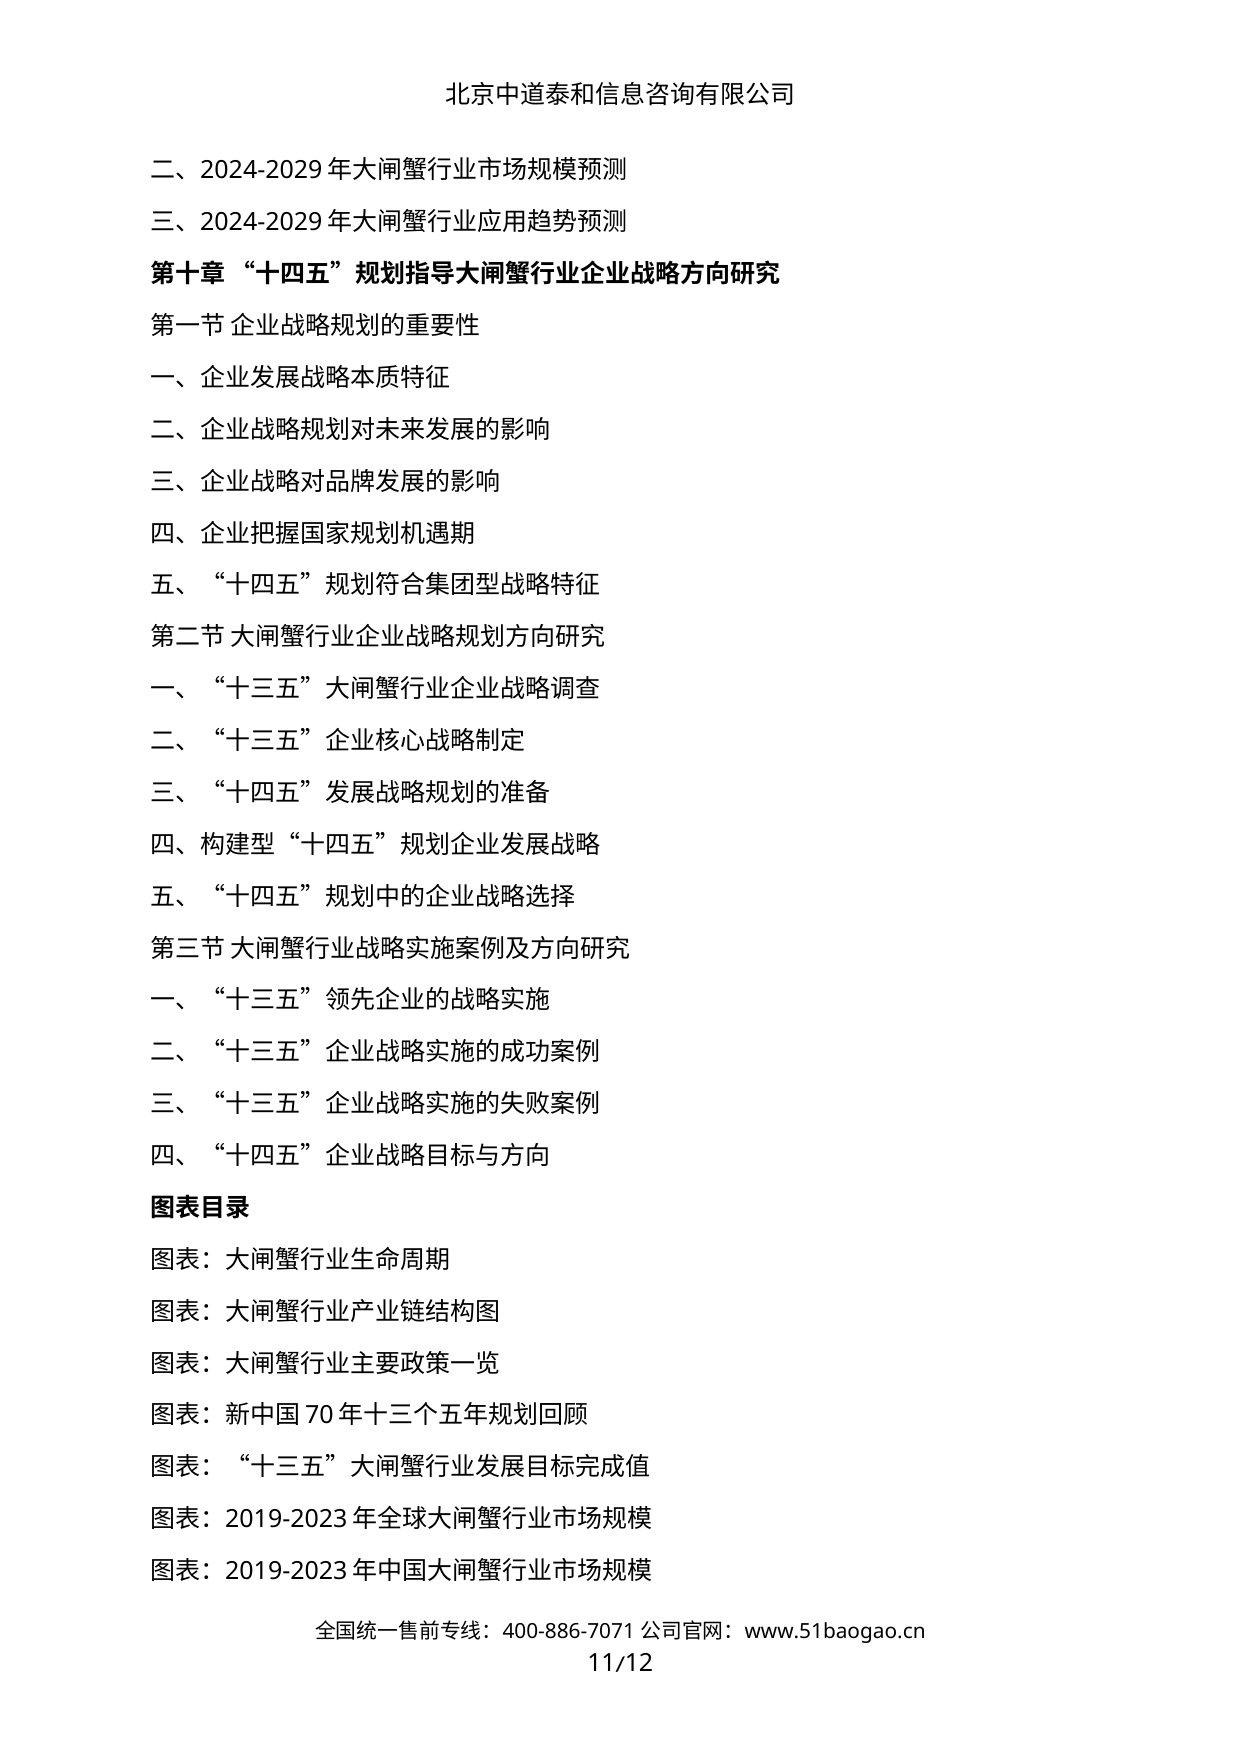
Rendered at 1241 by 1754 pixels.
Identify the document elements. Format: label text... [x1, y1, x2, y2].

text 图表目录 [150, 1187, 1090, 1224]
text 一、“十三五”领先企业的战略实施 [150, 980, 1090, 1016]
text 三、“十四五”发展战略规划的准备 [150, 772, 1090, 809]
text 一、企业发展战略本质特征 [150, 357, 1090, 394]
text 图表：新中国70年十三个五年规划回顾 [150, 1395, 1090, 1431]
text 四、构建型“十四五”规划企业发展战略 [150, 824, 1090, 861]
text 图表：大闸蟹行业产业链结构图 [150, 1291, 1090, 1327]
text 二、“十三五”企业核心战略制定 [150, 721, 1090, 757]
text 第三节 大闸蟹行业战略实施案例及方向研究 [150, 928, 1090, 964]
text 三、2024-2029年大闸蟹行业应用趋势预测 [150, 202, 1090, 238]
text 三、“十三五”企业战略实施的失败案例 [150, 1084, 1090, 1120]
text 四、企业把握国家规划机遇期 [150, 513, 1090, 549]
text 五、“十四五”规划符合集团型战略特征 [150, 565, 1090, 601]
text 第一节 企业战略规划的重要性 [150, 306, 1090, 342]
text 图表：“十三五”大闸蟹行业发展目标完成值 [150, 1447, 1090, 1483]
text 三、企业战略对品牌发展的影响 [150, 461, 1090, 497]
text 图表：大闸蟹行业主要政策一览 [150, 1343, 1090, 1379]
text 四、“十四五”企业战略目标与方向 [150, 1136, 1090, 1172]
text 第十章 “十四五”规划指导大闸蟹行业企业战略方向研究 [150, 254, 1090, 290]
text 图表：大闸蟹行业生命周期 [150, 1239, 1090, 1276]
text 第二节 大闸蟹行业企业战略规划方向研究 [150, 617, 1090, 653]
text 二、企业战略规划对未来发展的影响 [150, 409, 1090, 446]
text 二、“十三五”企业战略实施的成功案例 [150, 1032, 1090, 1068]
text 二、2024-2029年大闸蟹行业市场规模预测 [150, 150, 1090, 186]
text 图表：2019-2023年中国大闸蟹行业市场规模 [150, 1551, 1090, 1587]
text 图表：2019-2023年全球大闸蟹行业市场规模 [150, 1499, 1090, 1535]
text 一、“十三五”大闸蟹行业企业战略调查 [150, 669, 1090, 705]
text 五、“十四五”规划中的企业战略选择 [150, 876, 1090, 912]
